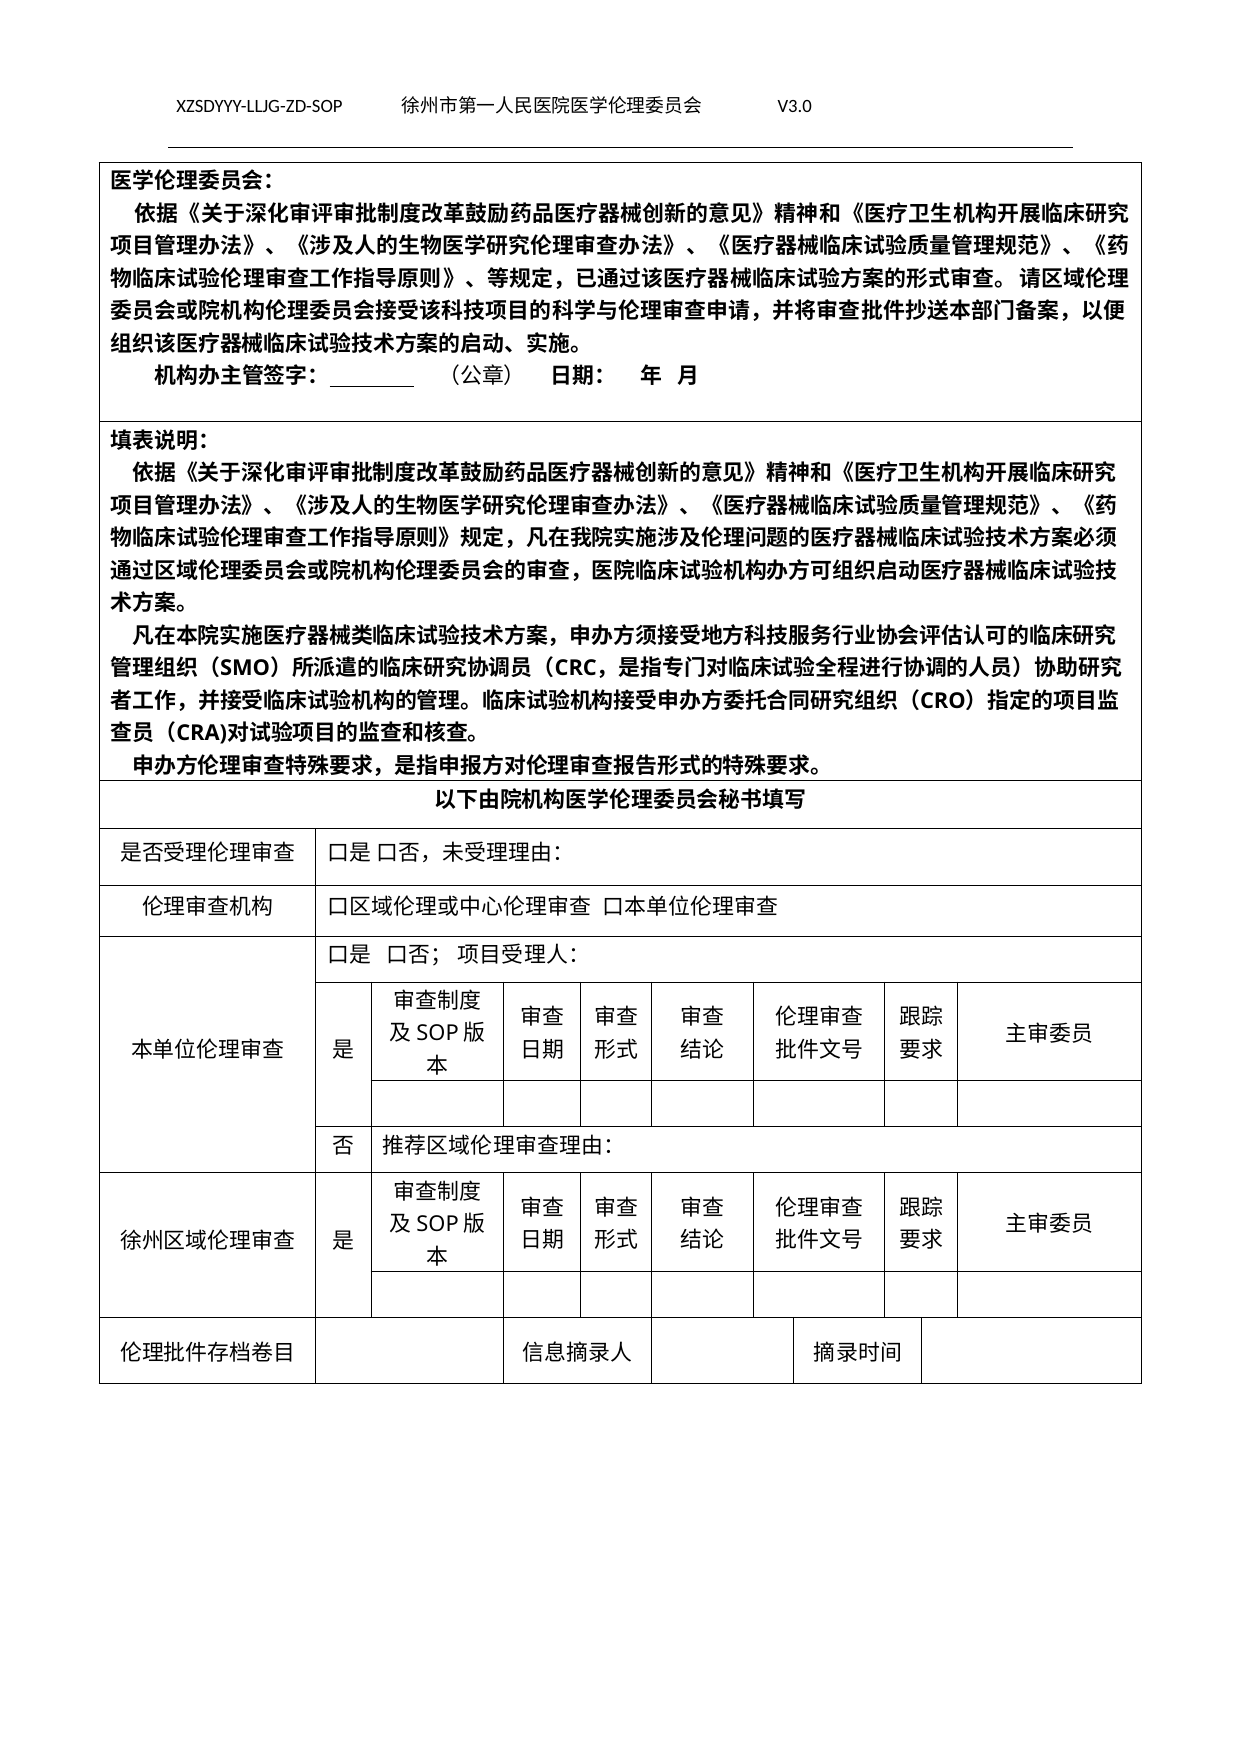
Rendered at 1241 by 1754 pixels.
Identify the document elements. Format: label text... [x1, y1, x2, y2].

table_cell [922, 1318, 1141, 1383]
table_cell [581, 1272, 651, 1317]
table_cell [754, 1272, 884, 1317]
table_cell [652, 1081, 753, 1126]
table_cell [316, 1318, 503, 1383]
table_cell 以下由院机构医学伦理委员会秘书填写 [100, 781, 1141, 828]
table_cell [504, 1272, 580, 1317]
table_cell 口区域伦理或中心伦理审查 口本单位伦理审查 [316, 886, 1141, 936]
table_cell 信息摘录人 [504, 1318, 651, 1383]
table_cell 伦理审查机构 [100, 886, 315, 936]
table_cell 医学伦理委员会： 依据《关于深化审评审批制度改革鼓励药品医疗器械创新的意见》精神和《医疗卫生机构开展临床研究项目管理办法》、《涉及人的生物医学研究伦理审查办法》、《医疗器械临床试验质量管理规范》、《药物临床试验伦理审查工作指导原则》、等规定，已通过该医疗器械临床试验方案的形式审查。请区域伦理委员会或院机构伦理委员会接受该科技项目的科学与伦理审查申请，并将审查批件抄送本部门备案，以便组织该医疗器械临床试验技术方案的启动、实施。 机构办主管签字： （公章） 日期： 年 月 [100, 163, 1141, 421]
table_cell [504, 1081, 580, 1126]
table_cell 审查 形式 [581, 983, 651, 1080]
table_cell 主审委员 [958, 1173, 1141, 1271]
table_cell 推荐区域伦理审查理由： [372, 1127, 1141, 1172]
table_cell [885, 1081, 957, 1126]
table_cell 伦理批件存档卷目 [100, 1318, 315, 1383]
table_cell 口是 口否； 项目受理人： [316, 937, 1141, 982]
table_cell [581, 1081, 651, 1126]
table_cell [958, 1272, 1141, 1317]
table_cell 审查日期 [504, 983, 580, 1080]
table_cell 伦理审查批件文号 [754, 1173, 884, 1271]
table_cell 口是 口否，未受理理由： [316, 829, 1141, 885]
table_cell [958, 1081, 1141, 1126]
table_cell [372, 1272, 503, 1317]
table_cell 否 [316, 1127, 371, 1172]
table_cell 审查日期 [504, 1173, 580, 1271]
table_cell [754, 1081, 884, 1126]
table_cell 徐州区域伦理审查 [100, 1173, 315, 1317]
table_cell 主审委员 [958, 983, 1141, 1080]
table_cell 审查 结论 [652, 983, 753, 1080]
table_cell 填表说明： 依据《关于深化审评审批制度改革鼓励药品医疗器械创新的意见》精神和《医疗卫生机构开展临床研究项目管理办法》、《涉及人的生物医学研究伦理审查办法》、《医疗器械临床试验质量管理规范》、《药物临床试验伦理审查工作指导原则》规定，凡在我院实施涉及伦理问题的医疗器械临床试验技术方案必须通过区域伦理委员会或院机构伦理委员会的审查，医院临床试验机构办方可组织启动医疗器械临床试验技术方案。 凡在本院实施医疗器械类临床试验技术方案，申办方须接受地方科技服务行业协会评估认可的临床研究管理组织（SMO）所派遣的临床研究协调员（CRC，是指专门对临床试验全程进行协调的人员）协助研究者工作，并接受临床试验机构的管理。临床试验机构接受申办方委托合同研究组织（CRO）指定的项目监查员（CRA)对试验项目的监查和核查。 申办方伦理审查特殊要求，是指申报方对伦理审查报告形式的特殊要求。 [100, 422, 1141, 780]
table_cell 是 [316, 1173, 371, 1317]
table_cell [652, 1272, 753, 1317]
table_cell 跟踪要求 [885, 983, 957, 1080]
table_cell 审查制度及SOP版本 [372, 1173, 503, 1271]
table_cell [885, 1272, 957, 1317]
table_cell 伦理审查批件文号 [754, 983, 884, 1080]
table_cell 是 [316, 983, 371, 1126]
table_cell [652, 1318, 793, 1383]
table_cell [372, 1081, 503, 1126]
table_cell 跟踪要求 [885, 1173, 957, 1271]
table_cell 审查制度及SOP版本 [372, 983, 503, 1080]
table_cell 审查 结论 [652, 1173, 753, 1271]
table_cell 本单位伦理审查 [100, 937, 315, 1172]
table_cell 摘录时间 [794, 1318, 921, 1383]
table_cell 审查 形式 [581, 1173, 651, 1271]
table_cell 是否受理伦理审查 [100, 829, 315, 885]
